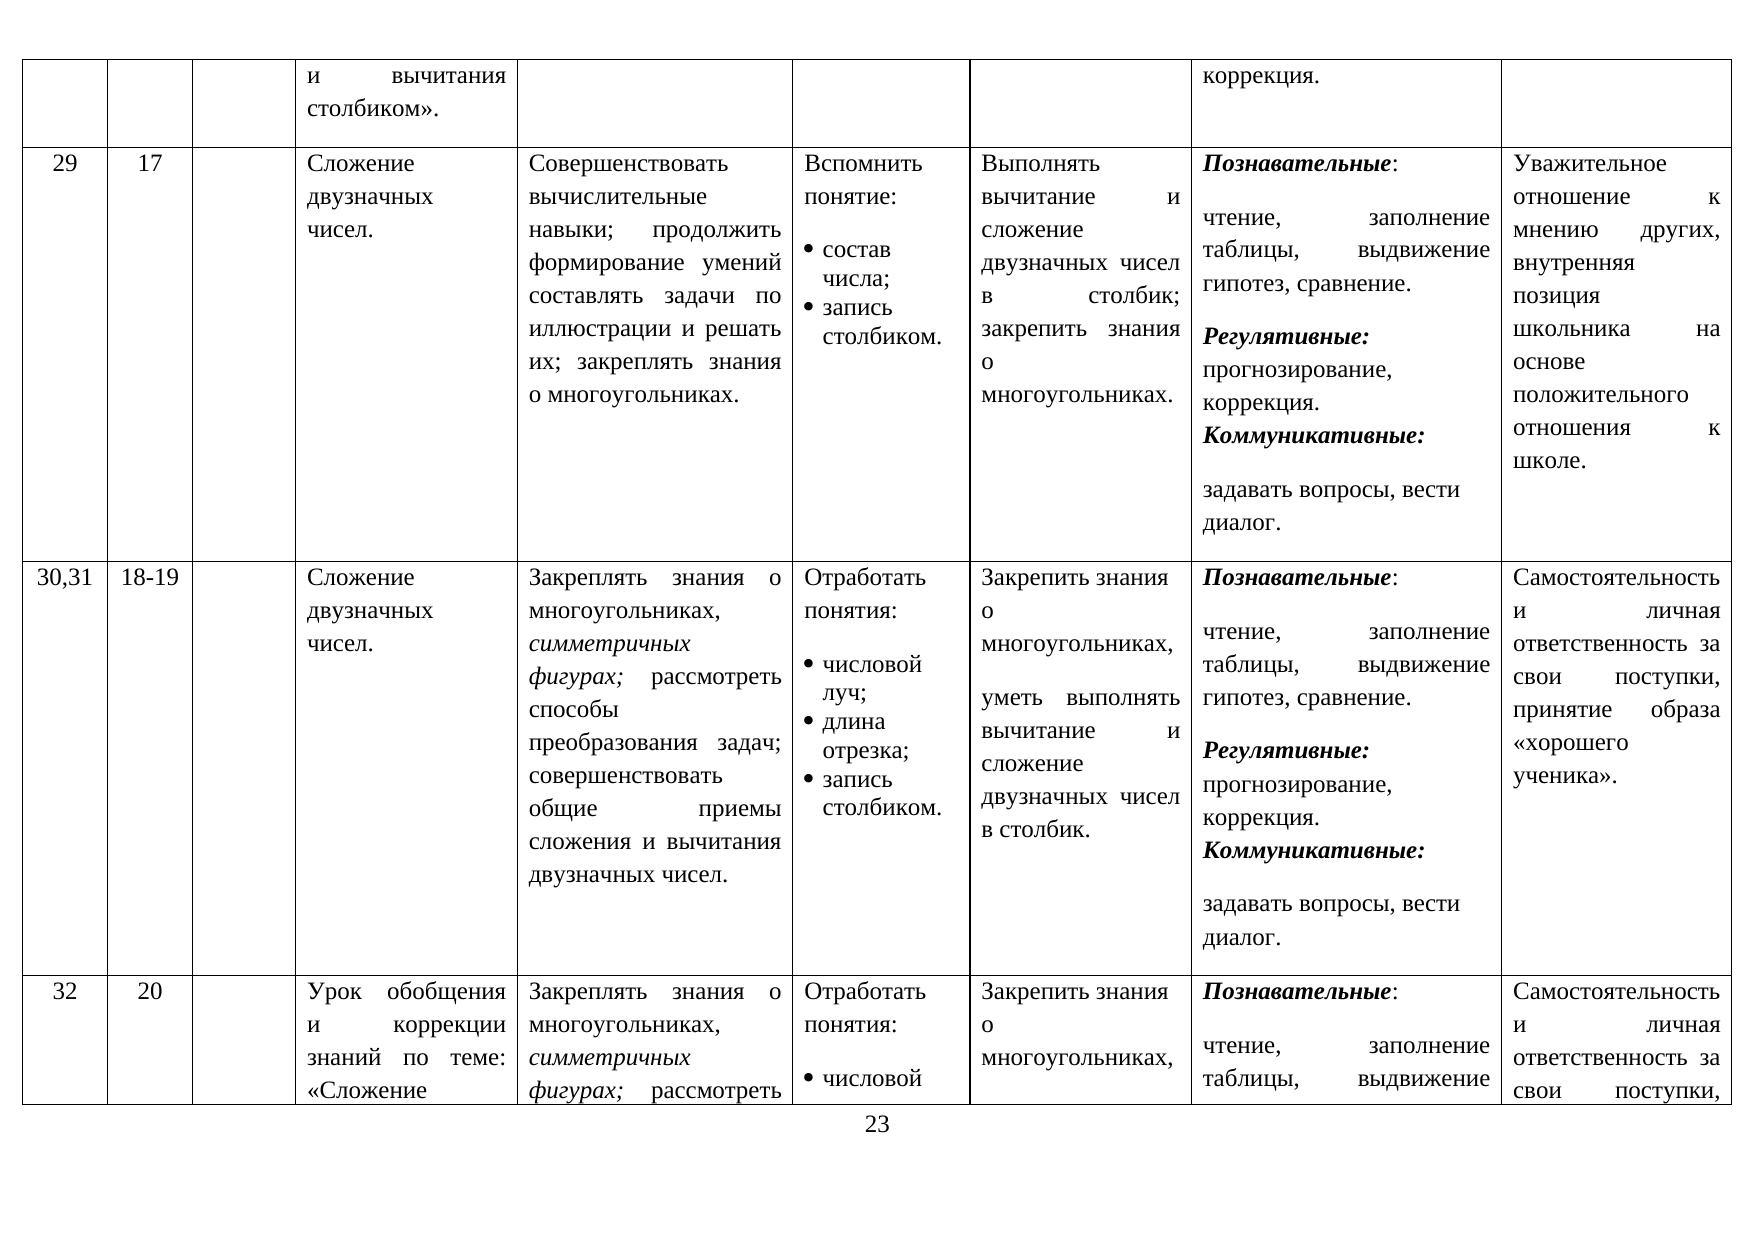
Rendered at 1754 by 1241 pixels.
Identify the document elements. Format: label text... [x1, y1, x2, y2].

table_cell 17 [108, 148, 192, 561]
table_cell Отработать понятия: числовой луч; длина отрезка; запись столбиком. [793, 562, 969, 975]
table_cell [518, 60, 792, 147]
table_cell 20 [108, 976, 192, 1104]
table_cell Совершенствовать вычислительные навыки; продолжить формирование умений составлять задачи по иллюстрации и решать их; закреплять знания о многоугольниках. [518, 148, 792, 561]
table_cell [971, 976, 1191, 1104]
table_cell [296, 976, 517, 1104]
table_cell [971, 60, 1191, 147]
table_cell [793, 976, 969, 1104]
table_cell 29 [23, 148, 107, 561]
table_cell Закрепить знания о многоугольниках, уметь выполнять вычитание и сложение двузначных чисел в столбик. [971, 562, 1191, 975]
table_cell 32 [23, 976, 107, 1104]
table_cell [193, 562, 295, 975]
table_cell Сложение двузначных чисел. [296, 148, 517, 561]
table_cell Самостоятельность и личная ответственность за свои поступки, принятие образа «хорошего ученика». [1502, 562, 1731, 975]
table_cell [193, 976, 295, 1104]
table_cell Сложение двузначных чисел. [296, 562, 517, 975]
table_cell Выполнять вычитание и сложение двузначных чисел в столбик; закрепить знания о многоугольниках. [971, 148, 1191, 561]
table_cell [1502, 60, 1731, 147]
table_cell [296, 60, 517, 147]
table_cell Уважительное отношение к мнению других, внутренняя позиция школьника на основе положительного отношения к школе. [1502, 148, 1731, 561]
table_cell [1192, 976, 1501, 1104]
table_cell 30,31 [23, 562, 107, 975]
table_cell 18-19 [108, 562, 192, 975]
table_cell [193, 148, 295, 561]
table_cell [793, 60, 969, 147]
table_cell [1192, 60, 1501, 147]
table_cell 16 [108, 60, 192, 147]
table_cell Вспомнить понятие: состав числа; запись столбиком. [793, 148, 969, 561]
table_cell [518, 976, 792, 1104]
table_cell [193, 60, 295, 147]
table_cell 28 [23, 60, 107, 147]
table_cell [1502, 976, 1731, 1104]
